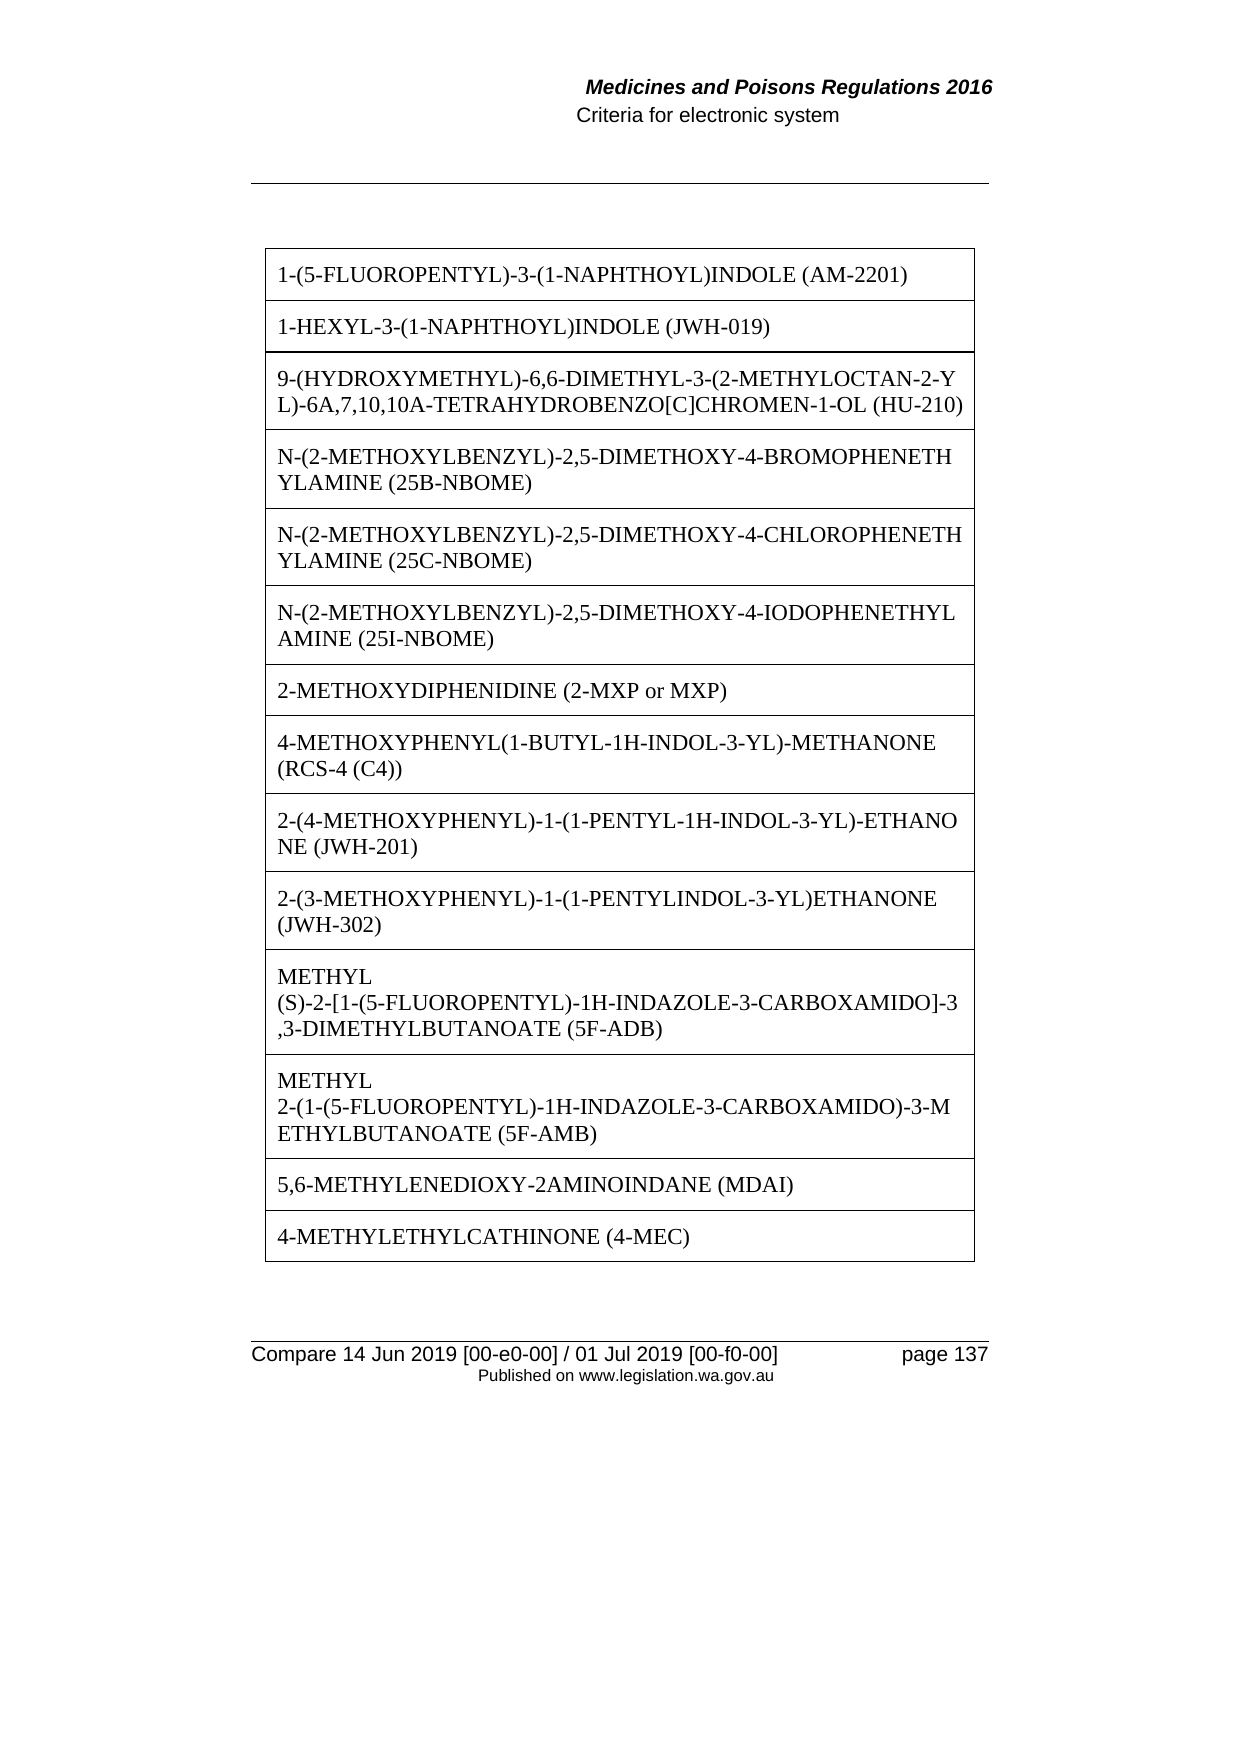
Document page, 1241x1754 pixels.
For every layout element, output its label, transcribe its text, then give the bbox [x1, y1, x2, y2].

table_cell 2-(4-METHOXYPHENYL)-1-(1-PENTYL-1H-INDOL-3-YL)-ETHANONE (JWH-201) [266, 794, 974, 871]
table_cell methyl 2-(1-(5-fluoropentyl)-1H-indazole-3-carboxamido)-3-methylbutanoate (5F-AMB) [266, 1055, 974, 1158]
table_cell methyl (S)-2-[1-(5-fluoropentyl)-1H-indazole-3-carboxamido]-3,3-dimethylbutanoate (5F-ADB) [266, 950, 974, 1053]
table_cell 1-(5-FLUOROPENTYL)-3-(1-NAPHTHOYL)INDOLE (AM-2201) [266, 249, 974, 300]
table_cell 2-(3-METHOXYPHENYL)-1-(1-PENTYLINDOL-3-YL)ETHANONE (JWH-302) [266, 872, 974, 949]
table_cell 1-HEXYL-3-(1-NAPHTHOYL)INDOLE (JWH-019) [266, 301, 974, 351]
table_cell 2-Methoxydiphenidine (2-MXP or MXP) [266, 665, 974, 715]
table_cell 5,6-methylenedioxy-2aminoindane (MDAI) [266, 1159, 974, 1209]
table_cell N-(2-methoxylbenzyl)-2,5-dimethoxy-4-iodophenethylamine (25I-NBOMe) [266, 586, 974, 663]
table_cell 9-(HYDROXYMETHYL)-6,6-DIMETHYL-3-(2-METHYLOCTAN-2-YL)-6A,7,10,10A-TETRAHYDROBENZO[C]CHROMEN-1-OL (HU-210) [266, 353, 974, 429]
table_cell N-(2-methoxylbenzyl)-2,5-dimethoxy-4-bromophenethylamine (25B-NBOMe) [266, 430, 974, 507]
table_cell 4-methylethylcathinone (4-MEC) [266, 1211, 974, 1261]
table_cell N-(2-methoxylbenzyl)-2,5-dimethoxy-4-chlorophenethylamine (25C-NBOMe) [266, 509, 974, 585]
table_cell 4-METHOXYPHENYL(1-BUTYL-1H-INDOL-3-YL)-METHANONE (RCS-4 (C4)) [266, 716, 974, 793]
